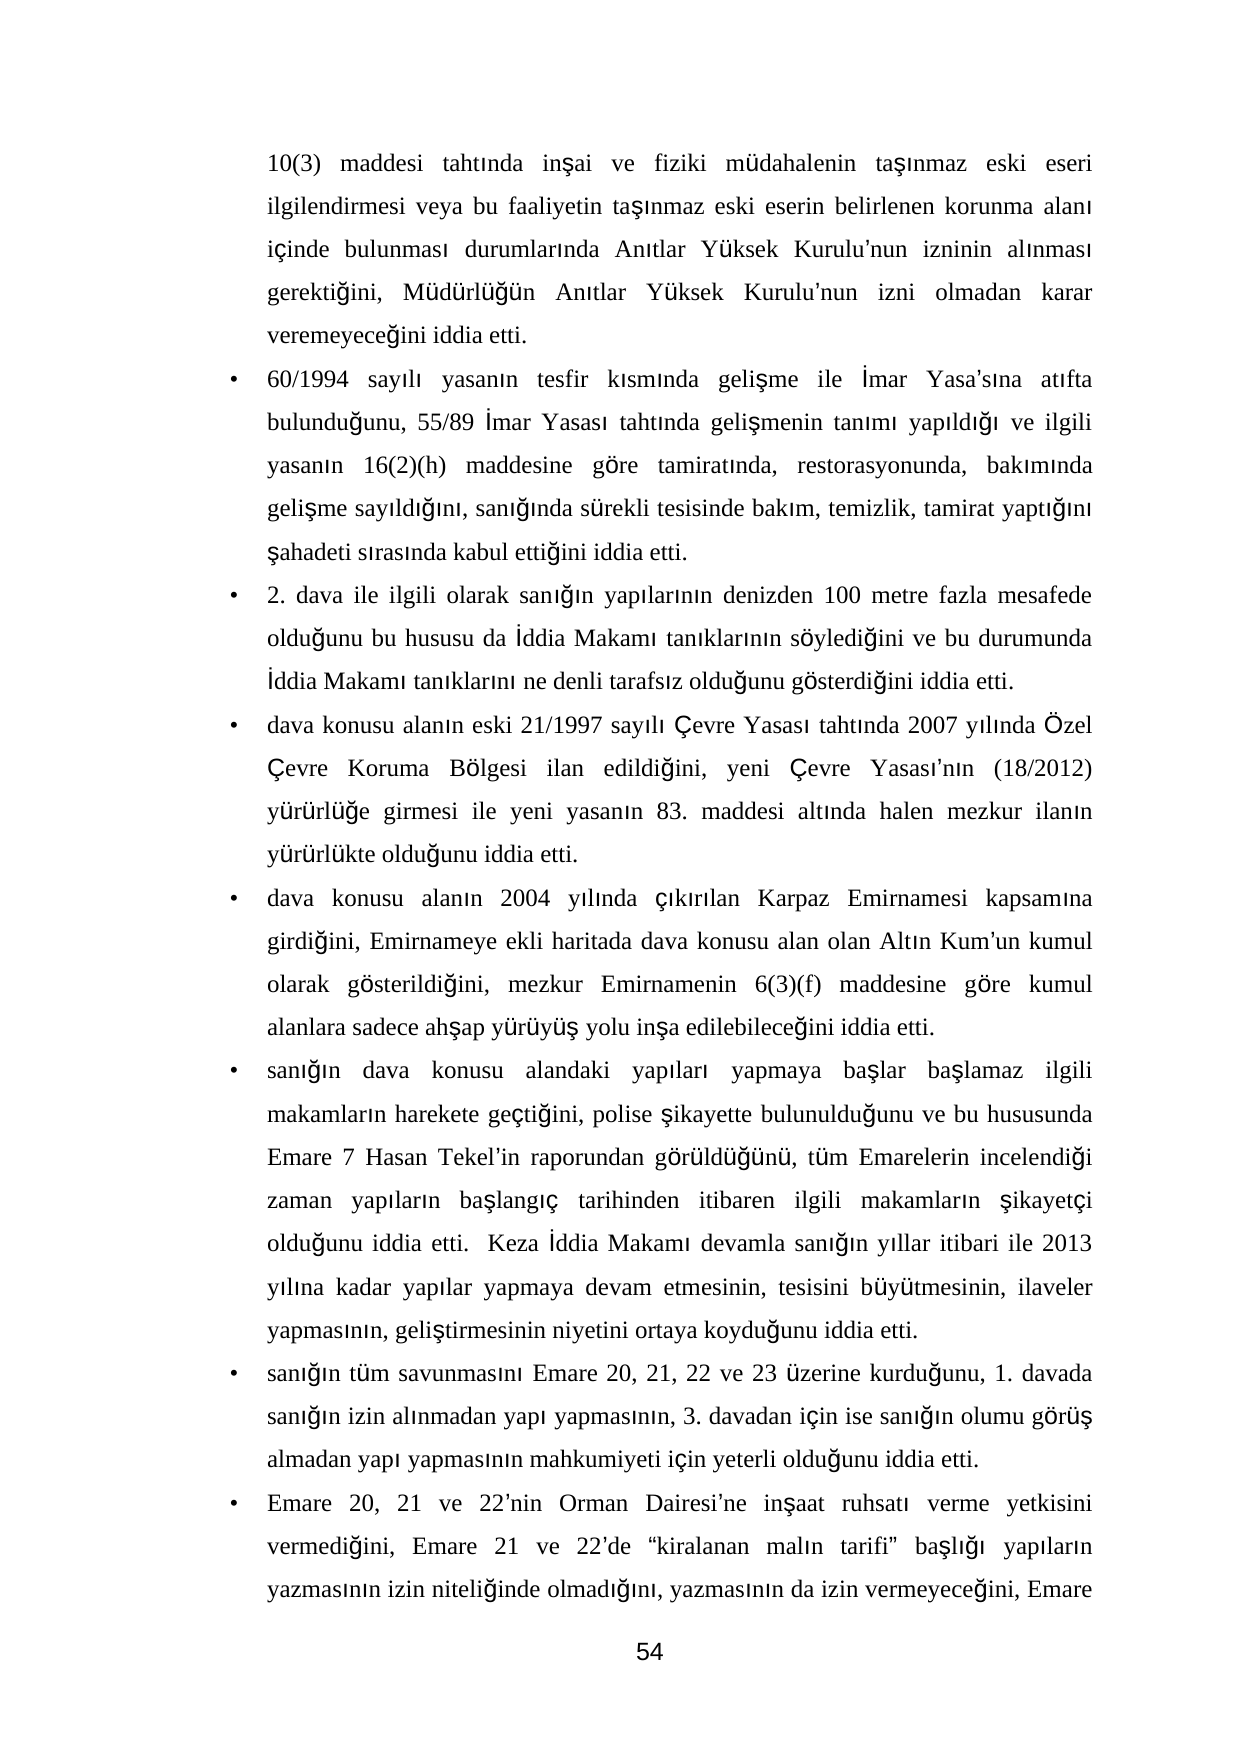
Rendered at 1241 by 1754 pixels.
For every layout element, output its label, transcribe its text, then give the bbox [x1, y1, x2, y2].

list 60/1994 sayılı yasanın tesfir kısmında gelişme ile İmar Yasa’sına atıfta bulunduğunu, 55/89 İmar Yasası tahtında gelişmenin tanımı yapıldığı ve ilgili yasanın 16(2)(h) maddesine göre tamiratında, restorasyonunda, bakımında gelişme sayıldığını, sanığında sürekli tesisinde bakım, temizlik, tamirat yaptığını şahadeti sırasında kabul ettiğini iddia etti. [229, 364, 1093, 566]
list sanığın tüm savunmasını Emare 20, 21, 22 ve 23 üzerine kurduğunu, 1. davada sanığın izin alınmadan yapı yapmasının, 3. davadan için ise sanığın olumu görüş almadan yapı yapmasının mahkumiyeti için yeterli olduğunu iddia etti. [229, 1358, 1093, 1473]
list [229, 148, 1093, 349]
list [229, 1488, 1093, 1603]
list sanığın dava konusu alandaki yapıları yapmaya başlar başlamaz ilgili makamların harekete geçtiğini, polise şikayette bulunulduğunu ve bu hususunda Emare 7 Hasan Tekel’in raporundan görüldüğünü, tüm Emarelerin incelendiği zaman yapıların başlangıç tarihinden itibaren ilgili makamların şikayetçi olduğunu iddia etti. Keza İddia Makamı devamla sanığın yıllar itibari ile 2013 yılına kadar yapılar yapmaya devam etmesinin, tesisini büyütmesinin, ilaveler yapmasının, geliştirmesinin niyetini ortaya koyduğunu iddia etti. [229, 1055, 1093, 1344]
list 2. dava ile ilgili olarak sanığın yapılarının denizden 100 metre fazla mesafede olduğunu bu hususu da İddia Makamı tanıklarının söylediğini ve bu durumunda İddia Makamı tanıklarını ne denli tarafsız olduğunu gösterdiğini iddia etti. [229, 580, 1093, 695]
list dava konusu alanın 2004 yılında çıkırılan Karpaz Emirnamesi kapsamına girdiğini, Emirnameye ekli haritada dava konusu alan olan Altın Kum’un kumul olarak gösterildiğini, mezkur Emirnamenin 6(3)(f) maddesine göre kumul alanlara sadece ahşap yürüyüş yolu inşa edilebileceğini iddia etti. [229, 882, 1093, 1041]
list dava konusu alanın eski 21/1997 sayılı Çevre Yasası tahtında 2007 yılında Özel Çevre Koruma Bölgesi ilan edildiğini, yeni Çevre Yasası’nın (18/2012) yürürlüğe girmesi ile yeni yasanın 83. maddesi altında halen mezkur ilanın yürürlükte olduğunu iddia etti. [229, 709, 1093, 868]
